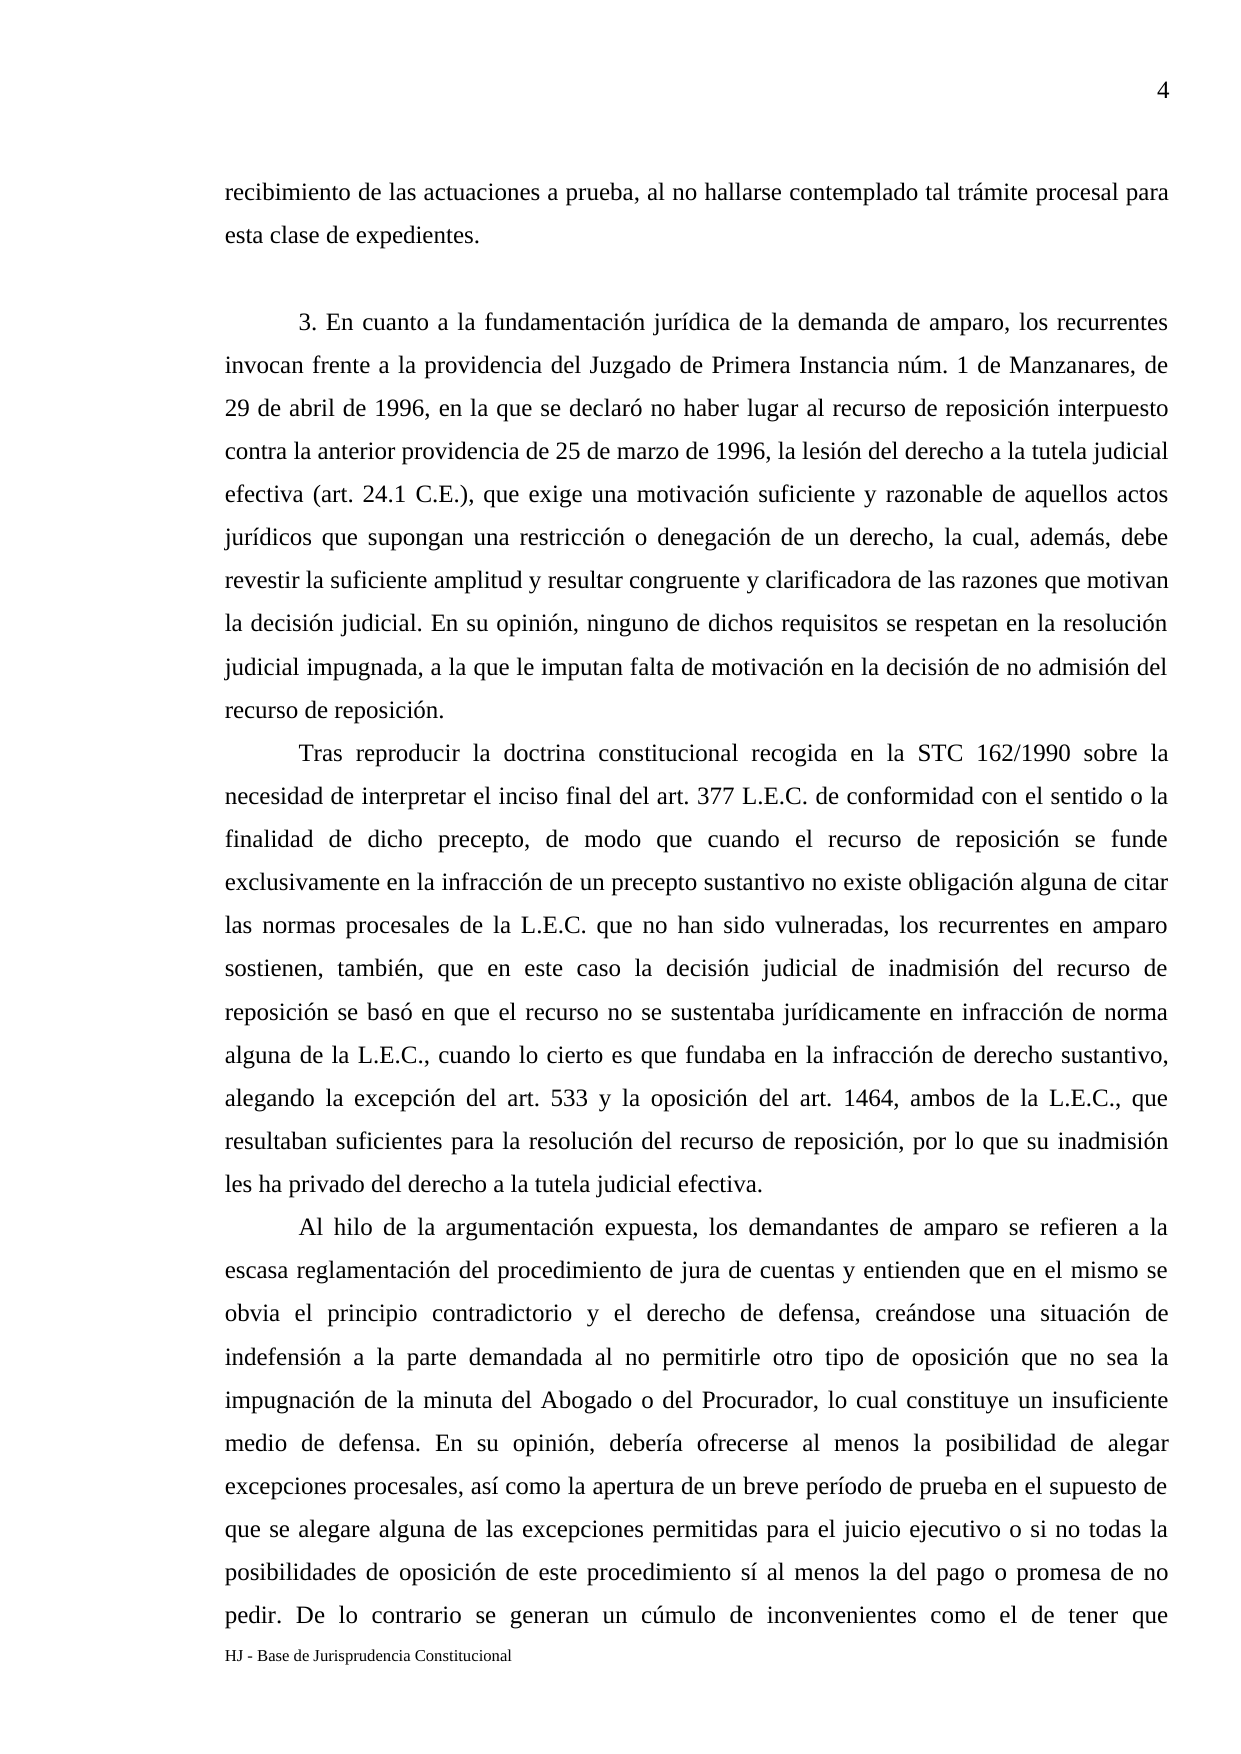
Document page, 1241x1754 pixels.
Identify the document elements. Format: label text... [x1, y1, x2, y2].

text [224, 1212, 1169, 1629]
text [224, 177, 1169, 249]
text 3. En cuanto a la fundamentación jurídica de la demanda de amparo, los recurrentes invocan frente a la providencia del Juzgado de Primera Instancia núm. 1 de Manzanares, de 29 de abril de 1996, en la que se declaró no haber lugar al recurso de reposición interpuesto contra la anterior providencia de 25 de marzo de 1996, la lesión del derecho a la tutela judicial efectiva (art. 24.1 C.E.), que exige una motivación suficiente y razonable de aquellos actos jurídicos que supongan una restricción o denegación de un derecho, la cual, además, debe revestir la suficiente amplitud y resultar congruente y clarificadora de las razones que motivan la decisión judicial. En su opinión, ninguno de dichos requisitos se respetan en la resolución judicial impugnada, a la que le imputan falta de motivación en la decisión de no admisión del recurso de reposición. [224, 307, 1169, 723]
text Tras reproducir la doctrina constitucional recogida en la STC 162/1990 sobre la necesidad de interpretar el inciso final del art. 377 L.E.C. de conformidad con el sentido o la finalidad de dicho precepto, de modo que cuando el recurso de reposición se funde exclusivamente en la infracción de un precepto sustantivo no existe obligación alguna de citar las normas procesales de la L.E.C. que no han sido vulneradas, los recurrentes en amparo sostienen, también, que en este caso la decisión judicial de inadmisión del recurso de reposición se basó en que el recurso no se sustentaba jurídicamente en infracción de norma alguna de la L.E.C., cuando lo cierto es que fundaba en la infracción de derecho sustantivo, alegando la excepción del art. 533 y la oposición del art. 1464, ambos de la L.E.C., que resultaban suficientes para la resolución del recurso de reposición, por lo que su inadmisión les ha privado del derecho a la tutela judicial efectiva. [224, 738, 1169, 1198]
